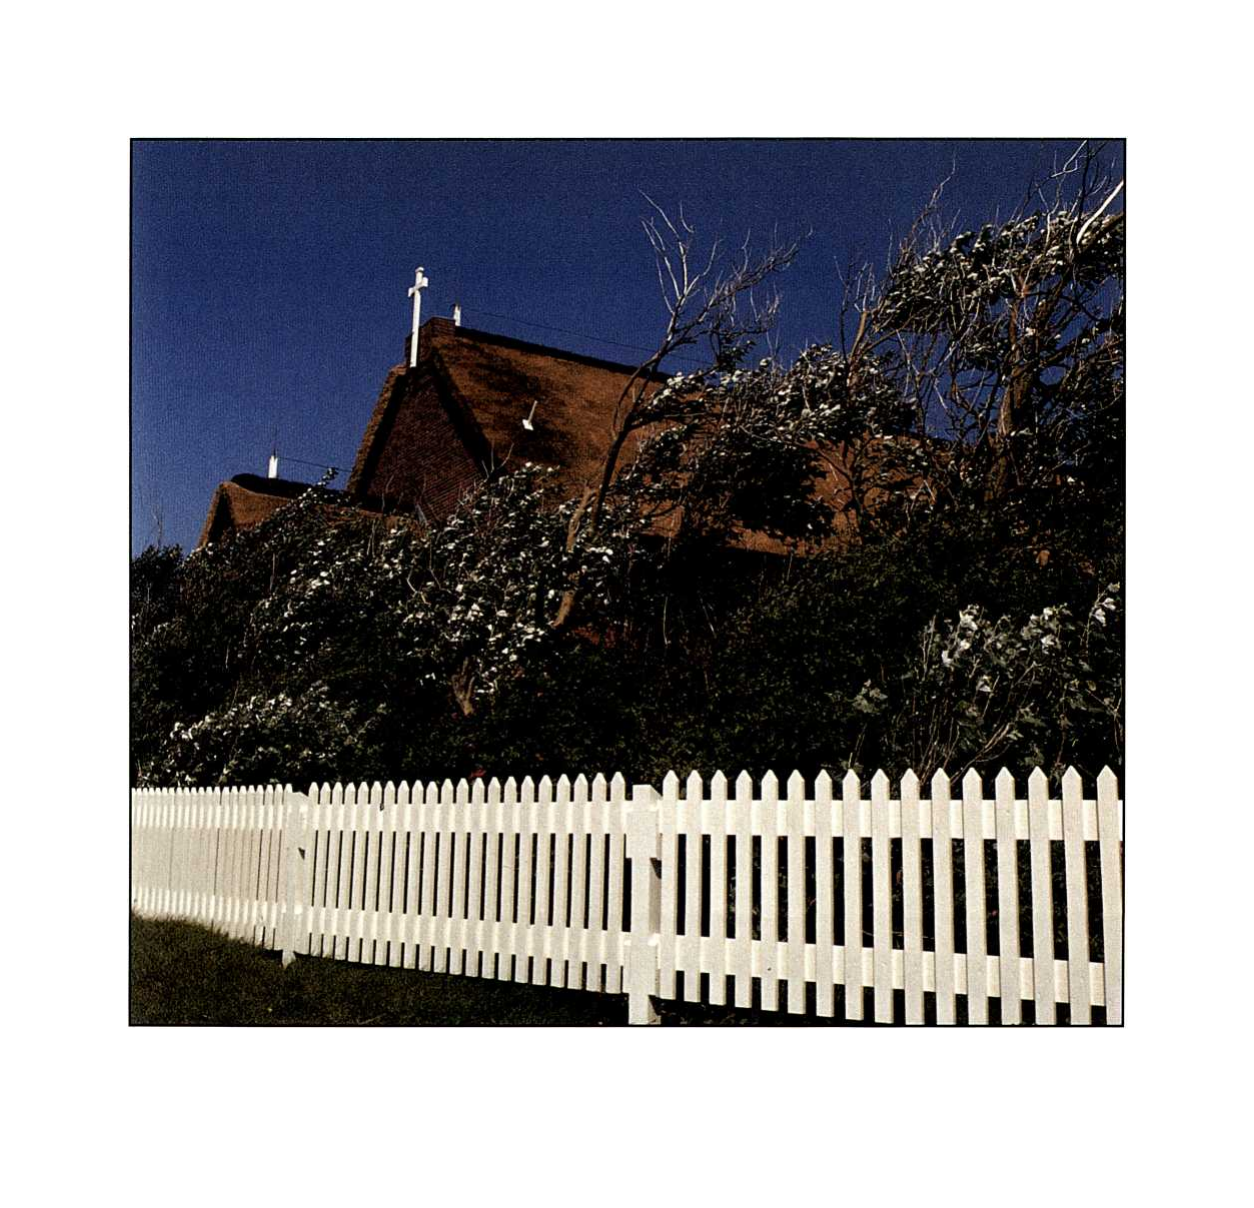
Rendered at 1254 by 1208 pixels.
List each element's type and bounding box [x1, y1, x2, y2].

picture [127, 136, 1128, 1029]
